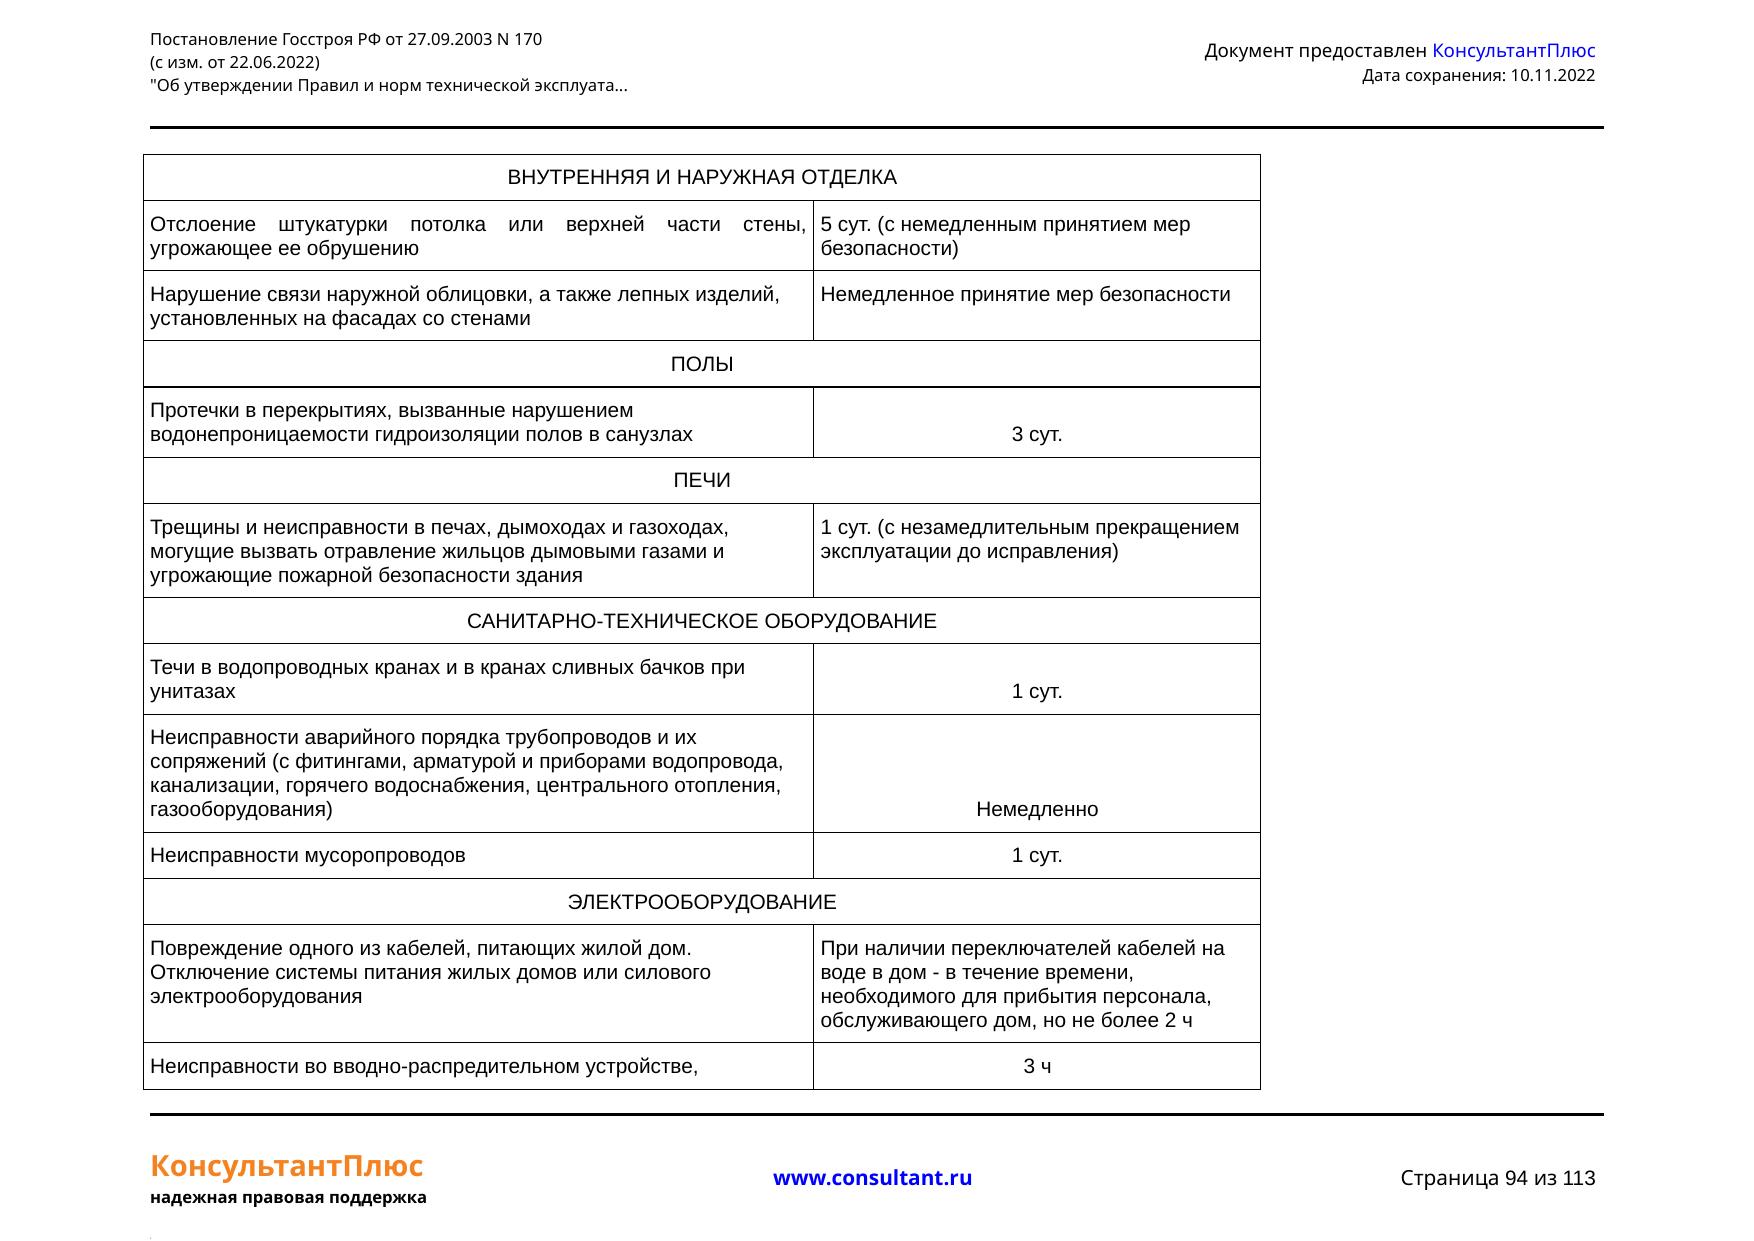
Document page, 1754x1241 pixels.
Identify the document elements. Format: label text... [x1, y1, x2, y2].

table_cell Немедленное принятие мер безопасности [814, 271, 1260, 340]
table_cell ПОЛЫ [144, 341, 1260, 386]
table_cell Повреждение одного из кабелей, питающих жилой дом. Отключение системы питания жилых домов или силового электрооборудования [144, 925, 813, 1042]
table_cell Немедленно [814, 715, 1260, 832]
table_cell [144, 1043, 813, 1088]
table_cell При наличии переключателей кабелей на воде в дом - в течение времени, необходимого для прибытия персонала, обслуживающего дом, но не более 2 ч [814, 925, 1260, 1042]
table_cell Неисправности аварийного порядка трубопроводов и их сопряжений (с фитингами, арматурой и приборами водопровода, канализации, горячего водоснабжения, центрального отопления, газооборудования) [144, 715, 813, 832]
table_cell 1 сут. [814, 833, 1260, 878]
table_cell САНИТАРНО-ТЕХНИЧЕСКОЕ ОБОРУДОВАНИЕ [144, 598, 1260, 643]
table_cell Трещины и неисправности в печах, дымоходах и газоходах, могущие вызвать отравление жильцов дымовыми газами и угрожающие пожарной безопасности здания [144, 504, 813, 597]
table_cell Отслоение штукатурки потолка или верхней части стены, угрожающее ее обрушению [144, 201, 813, 270]
table_cell 5 сут. (с немедленным принятием мер безопасности) [814, 201, 1260, 270]
table_cell ПЕЧИ [144, 458, 1260, 503]
table_cell 3 ч [814, 1043, 1260, 1088]
table_cell ВНУТРЕННЯЯ И НАРУЖНАЯ ОТДЕЛКА [144, 155, 1260, 200]
table_cell 3 сут. [814, 388, 1260, 457]
table_cell 1 сут. (с незамедлительным прекращением эксплуатации до исправления) [814, 504, 1260, 597]
table_cell Течи в водопроводных кранах и в кранах сливных бачков при унитазах [144, 644, 813, 713]
table_cell 1 сут. [814, 644, 1260, 713]
table_cell Нарушение связи наружной облицовки, а также лепных изделий, установленных на фасадах со стенами [144, 271, 813, 340]
table_cell Неисправности мусоропроводов [144, 833, 813, 878]
table_cell Протечки в перекрытиях, вызванные нарушением водонепроницаемости гидроизоляции полов в санузлах [144, 388, 813, 457]
table_cell ЭЛЕКТРООБОРУДОВАНИЕ [144, 879, 1260, 924]
